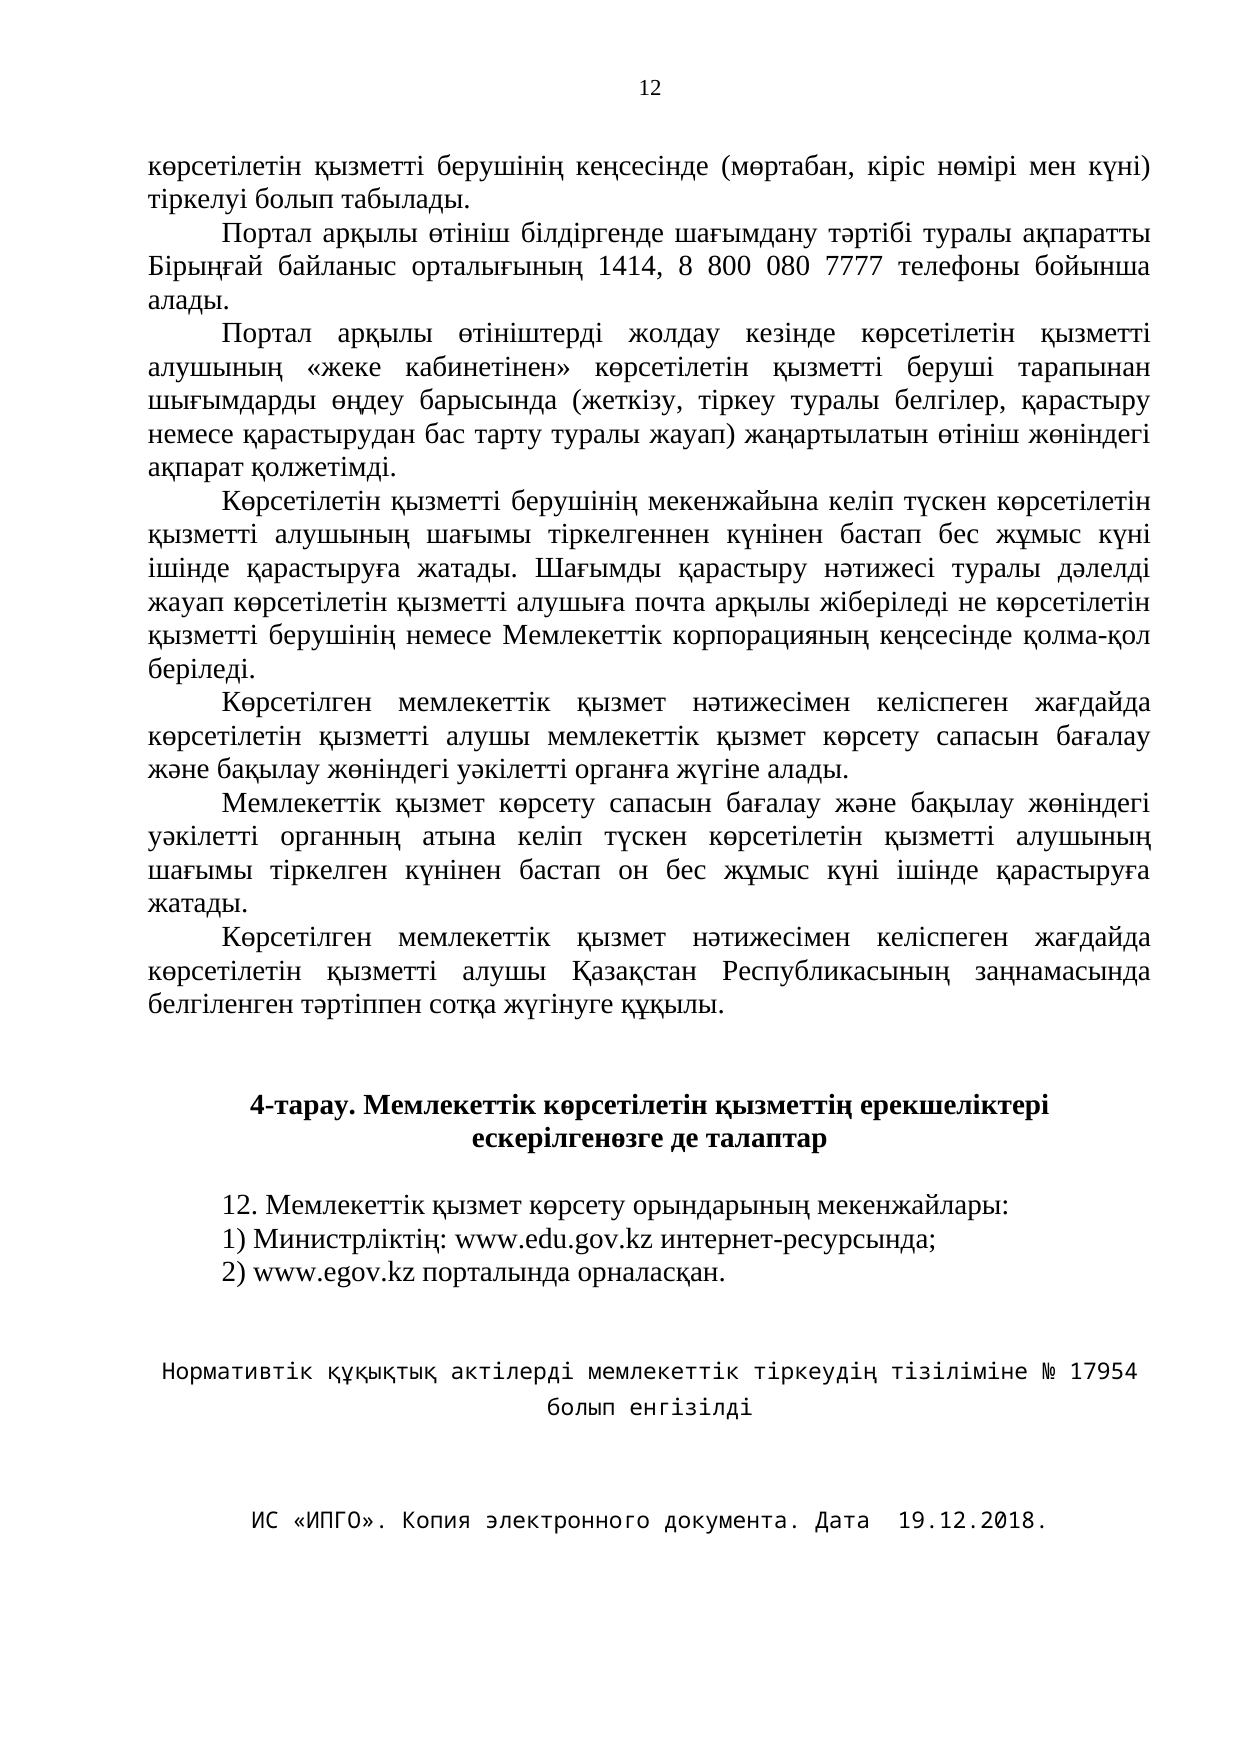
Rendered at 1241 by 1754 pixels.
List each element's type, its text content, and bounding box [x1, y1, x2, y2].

text Мемлекеттік қызмет көрсету сапасын бағалау және бақылау жөніндегі уәкілетті органның атына келіп түскен көрсетілетін қызметті алушының шағымы тіркелген күнінен бастап он бес жұмыс күні ішінде қарастыруға жатады. [148, 785, 1152, 919]
text 2) www.egov.kz порталында орналасқан. [148, 1254, 1152, 1288]
text Портал арқылы өтініш білдіргенде шағымдану тәртібі туралы ақпаратты Бірыңғай байланыс орталығының 1414, 8 800 080 7777 телефоны бойынша алады. [148, 215, 1152, 315]
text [148, 148, 1152, 215]
text ескерілгенөзге де талаптар [148, 1120, 1152, 1154]
text 1) Министрліктің: www.edu.gov.kz интернет-ресурсында; [148, 1221, 1152, 1254]
text Көрсетілген мемлекеттік қызмет нәтижесімен келіспеген жағдайда көрсетілетін қызметті алушы Қазақстан Республикасының заңнамасында белгіленген тәртіппен сотқа жүгінуге құқылы. [148, 919, 1152, 1020]
text 4-тарау. Мемлекеттік көрсетілетін қызметтің ерекшеліктері [148, 1087, 1152, 1120]
text 12. Мемлекеттік қызмет көрсету орындарының мекенжайлары: [148, 1187, 1152, 1221]
text Көрсетілетін қызметті берушінің мекенжайына келіп түскен көрсетілетін қызметті алушының шағымы тіркелгеннен күнінен бастап бес жұмыс күні ішінде қарастыруға жатады. Шағымды қарастыру нәтижесі туралы дәлелді жауап көрсетілетін қызметті алушыға почта арқылы жіберіледі не көрсетілетін қызметті берушінің немесе Мемлекеттік корпорацияның кеңсесінде қолма-қол беріледі. [148, 483, 1152, 684]
text Көрсетілген мемлекеттік қызмет нәтижесімен келіспеген жағдайда көрсетілетін қызметті алушы мемлекеттік қызмет көрсету сапасын бағалау және бақылау жөніндегі уәкілетті органға жүгіне алады. [148, 684, 1152, 785]
text Портал арқылы өтініштерді жолдау кезінде көрсетілетін қызметті алушының «жеке кабинетінен» көрсетілетін қызметті беруші тарапынан шығымдарды өңдеу барысында (жеткізу, тіркеу туралы белгілер, қарастыру немесе қарастырудан бас тарту туралы жауап) жаңартылатын өтініш жөніндегі ақпарат қолжетімді. [148, 315, 1152, 483]
